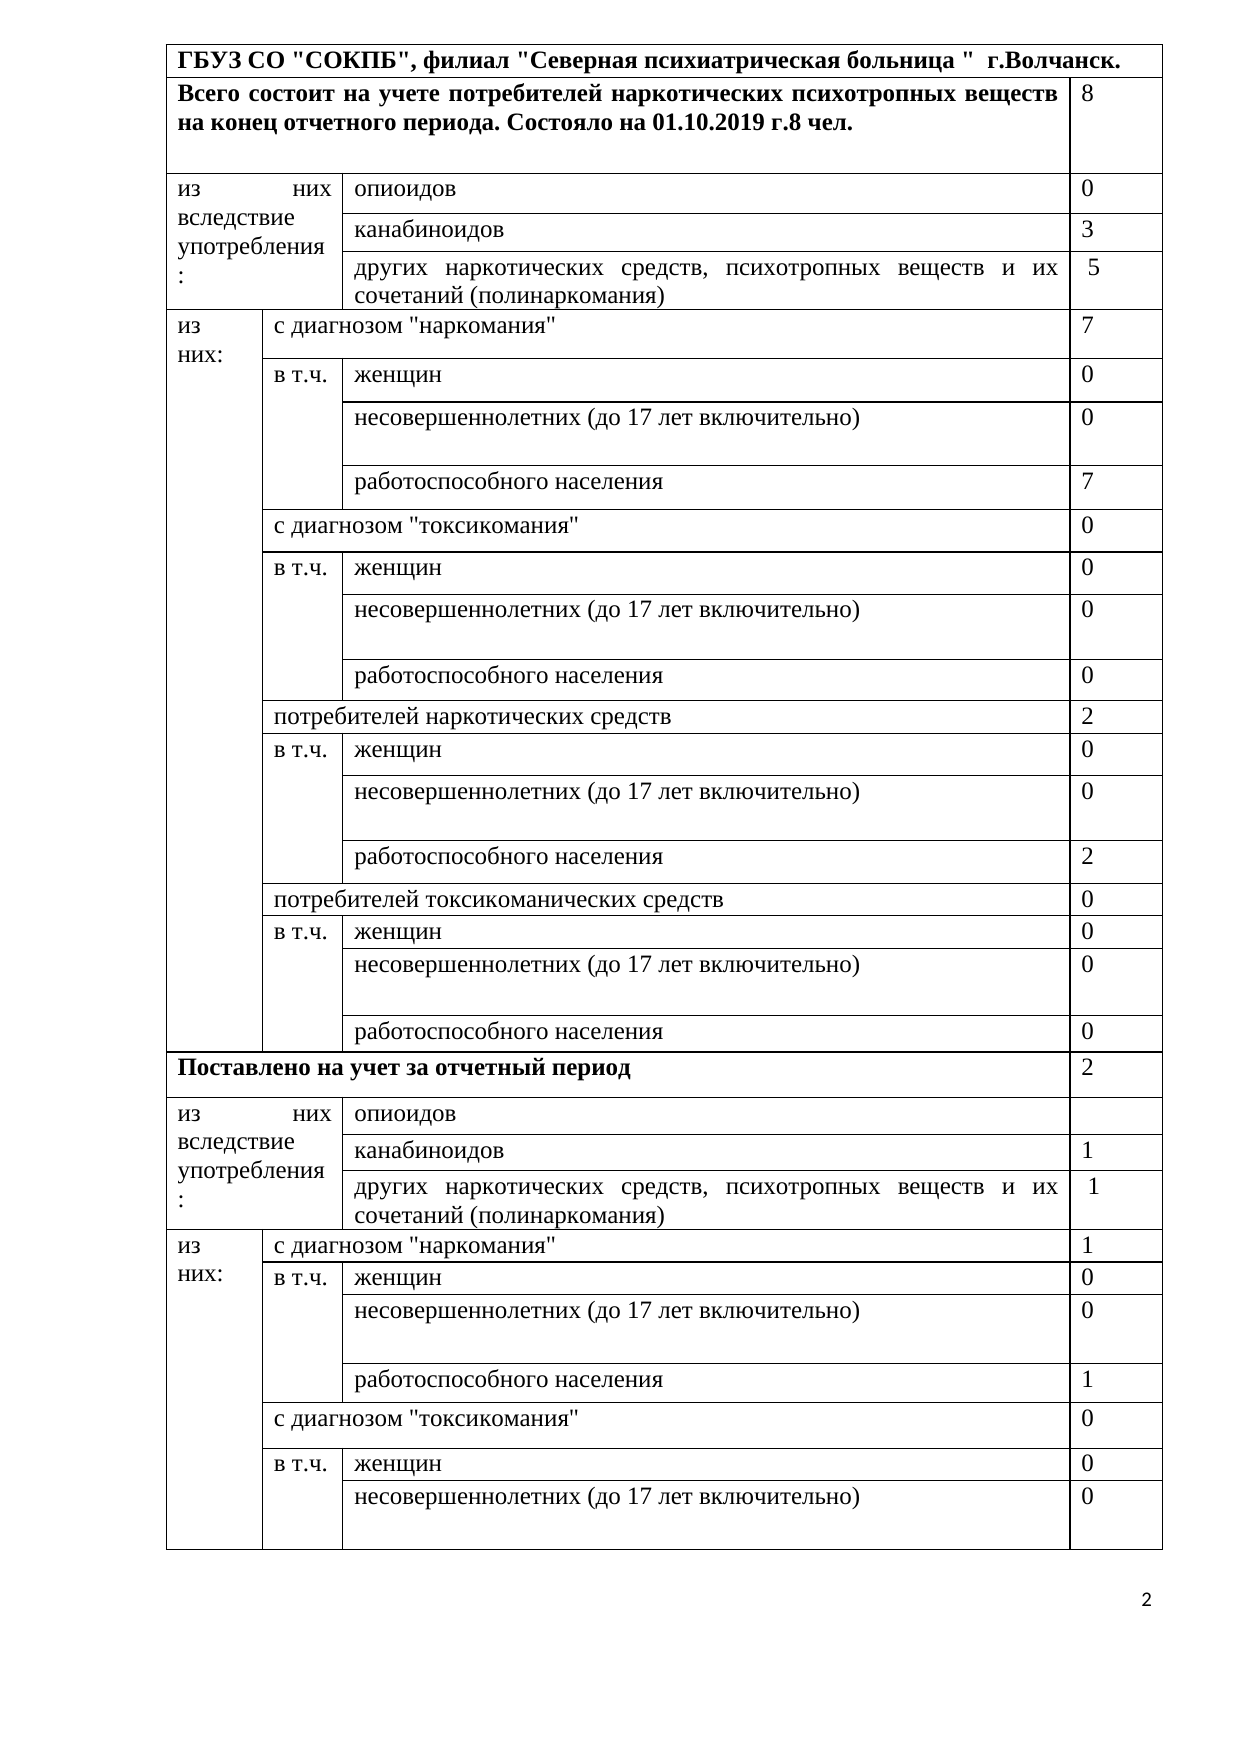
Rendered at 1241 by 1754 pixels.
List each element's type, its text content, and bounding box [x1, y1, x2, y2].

table_cell 0 [1071, 1016, 1162, 1051]
table_cell 2 [1071, 841, 1162, 883]
table_cell 0 [1071, 734, 1162, 775]
table_cell 8 [1071, 78, 1162, 172]
table_cell 0 [1071, 1481, 1162, 1549]
table_cell [1071, 1098, 1162, 1134]
table_cell женщин [343, 1263, 1069, 1294]
table_cell опиоидов [343, 1098, 1069, 1134]
table_cell из них вследствие употребления: [167, 1098, 342, 1229]
table_cell 1 [1071, 1230, 1162, 1261]
table_cell в т.ч. [263, 734, 342, 883]
table_cell канабиноидов [343, 1135, 1069, 1170]
table_cell работоспособного населения [343, 1364, 1069, 1402]
table_cell 0 [1071, 1403, 1162, 1447]
table_cell 0 [1071, 1263, 1162, 1294]
table_cell 0 [1071, 510, 1162, 551]
table_cell опиоидов [343, 174, 1069, 213]
table_cell с диагнозом "токсикомания" [263, 1403, 1069, 1447]
table_cell работоспособного населения [343, 660, 1069, 700]
table_cell женщин [343, 553, 1069, 593]
table_cell 0 [1071, 553, 1162, 593]
table_cell 0 [1071, 949, 1162, 1015]
table_cell в т.ч. [263, 359, 342, 509]
table_cell в т.ч. [263, 1263, 342, 1402]
table_cell женщин [343, 1449, 1069, 1480]
table_cell из них: [167, 310, 262, 1051]
table_cell с диагнозом "токсикомания" [263, 510, 1069, 551]
table_cell в т.ч. [263, 916, 342, 1051]
table_cell других наркотических средств, психотропных веществ и их сочетаний (полинаркомания) [343, 252, 1069, 309]
table_cell 3 [1071, 214, 1162, 251]
table_cell 0 [1071, 403, 1162, 465]
table_cell Всего состоит на учете потребителей наркотических психотропных веществ на конец отчетного периода. Состояло на 01.10.2019 г.8 чел. [167, 78, 1069, 172]
table_cell в т.ч. [263, 553, 342, 700]
table_cell канабиноидов [343, 214, 1069, 251]
table_cell 0 [1071, 595, 1162, 659]
table_cell 1 [1071, 1135, 1162, 1170]
table_cell в т.ч. [263, 1449, 342, 1549]
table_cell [343, 1481, 1069, 1549]
table_cell 7 [1071, 310, 1162, 358]
table_cell женщин [343, 359, 1069, 401]
table_cell несовершеннолетних (до 17 лет включительно) [343, 776, 1069, 840]
table_cell 1 [1071, 1171, 1162, 1229]
table_cell 0 [1071, 174, 1162, 213]
table_cell 5 [1071, 252, 1162, 309]
table_cell ГБУЗ СО "СОКПБ", филиал "Северная психиатрическая больница " г.Волчанск. [167, 45, 1162, 77]
table_cell из них: [167, 1230, 262, 1549]
table_cell 0 [1071, 660, 1162, 700]
table_cell потребителей наркотических средств [263, 701, 1069, 733]
table_cell работоспособного населения [343, 466, 1069, 509]
table_cell 0 [1071, 884, 1162, 915]
table_cell работоспособного населения [343, 841, 1069, 883]
table_cell 2 [1071, 1053, 1162, 1097]
table_cell 7 [1071, 466, 1162, 509]
table_cell 2 [1071, 701, 1162, 733]
table_cell несовершеннолетних (до 17 лет включительно) [343, 595, 1069, 659]
table_cell потребителей токсикоманических средств [263, 884, 1069, 915]
table_cell 0 [1071, 359, 1162, 401]
table_cell несовершеннолетних (до 17 лет включительно) [343, 403, 1069, 465]
table_cell из них вследствие употребления: [167, 174, 342, 309]
table_cell женщин [343, 916, 1069, 948]
table_cell Поставлено на учет за отчетный период [167, 1053, 1069, 1097]
table_cell 0 [1071, 1449, 1162, 1480]
table_cell с диагнозом "наркомания" [263, 310, 1069, 358]
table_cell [343, 1295, 1069, 1363]
table_cell несовершеннолетних (до 17 лет включительно) [343, 949, 1069, 1015]
table_cell других наркотических средств, психотропных веществ и их сочетаний (полинаркомания) [343, 1171, 1069, 1229]
table_cell 0 [1071, 916, 1162, 948]
table_cell 0 [1071, 776, 1162, 840]
table_cell 1 [1071, 1364, 1162, 1402]
table_cell с диагнозом "наркомания" [263, 1230, 1069, 1261]
table_cell 0 [1071, 1295, 1162, 1363]
table_cell работоспособного населения [343, 1016, 1069, 1051]
table_cell женщин [343, 734, 1069, 775]
